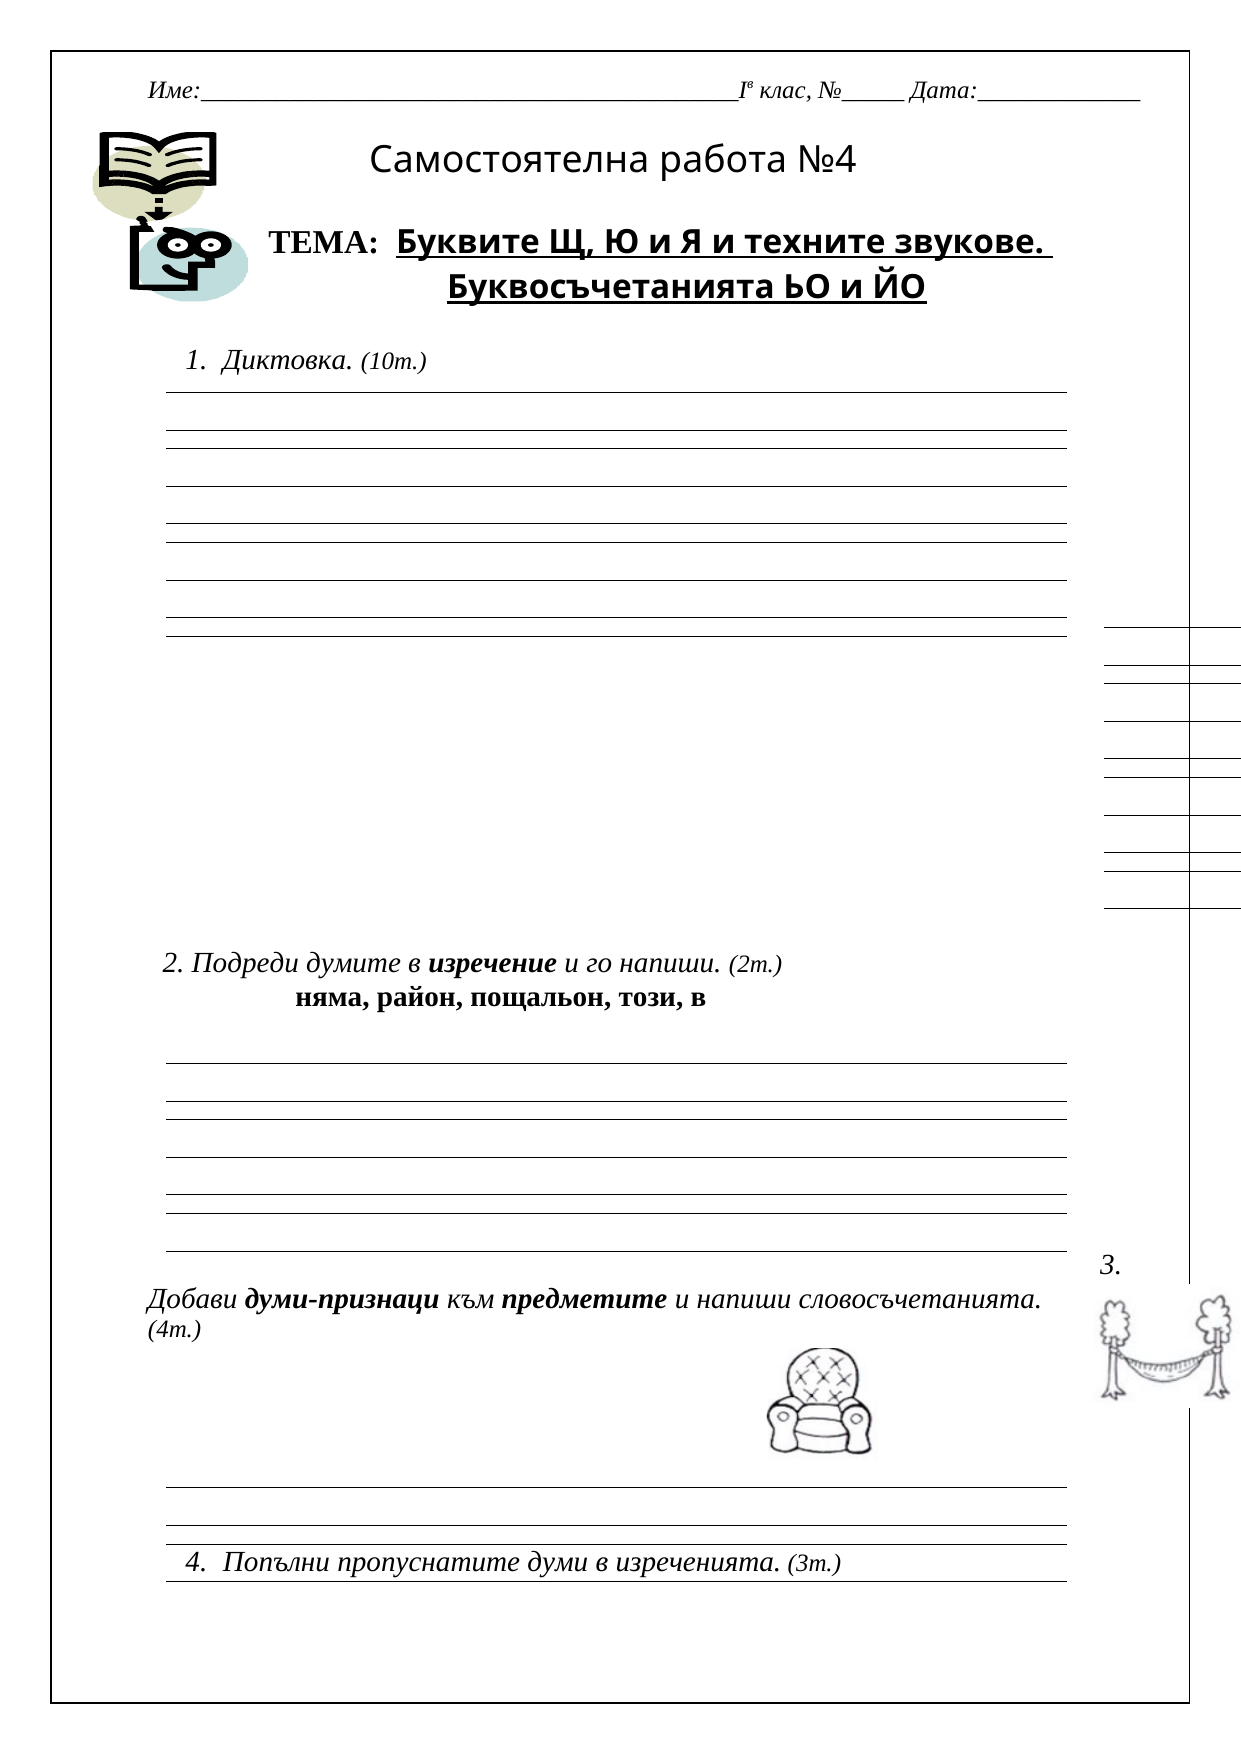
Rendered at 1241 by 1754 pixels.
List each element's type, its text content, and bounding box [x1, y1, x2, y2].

text 2. Подреди думите в изречение и го напиши. (2т.) [148, 946, 1181, 979]
text Самостоятелна работа №4 [148, 132, 1181, 183]
text ТЕМА: Буквите Щ, Ю и Я и техните звукове. [149, 217, 1181, 263]
text Име:___________________________________________Ів клас, №_____ Дата:_____________ [148, 75, 1181, 104]
text няма, район, пощальон, този, в [221, 979, 1181, 1013]
list Диктовка. (10т.) [185, 342, 1181, 375]
picture [766, 1348, 879, 1471]
list Попълни пропуснатите думи в изреченията. (3т.) [185, 1544, 1181, 1578]
text Буквосъчетанията ЬО и ЙО [295, 263, 1181, 308]
text 3. Добави думи-признаци към предметите и напиши словосъчетанията. (4т.) [148, 1247, 1181, 1343]
picture [1087, 1284, 1240, 1406]
